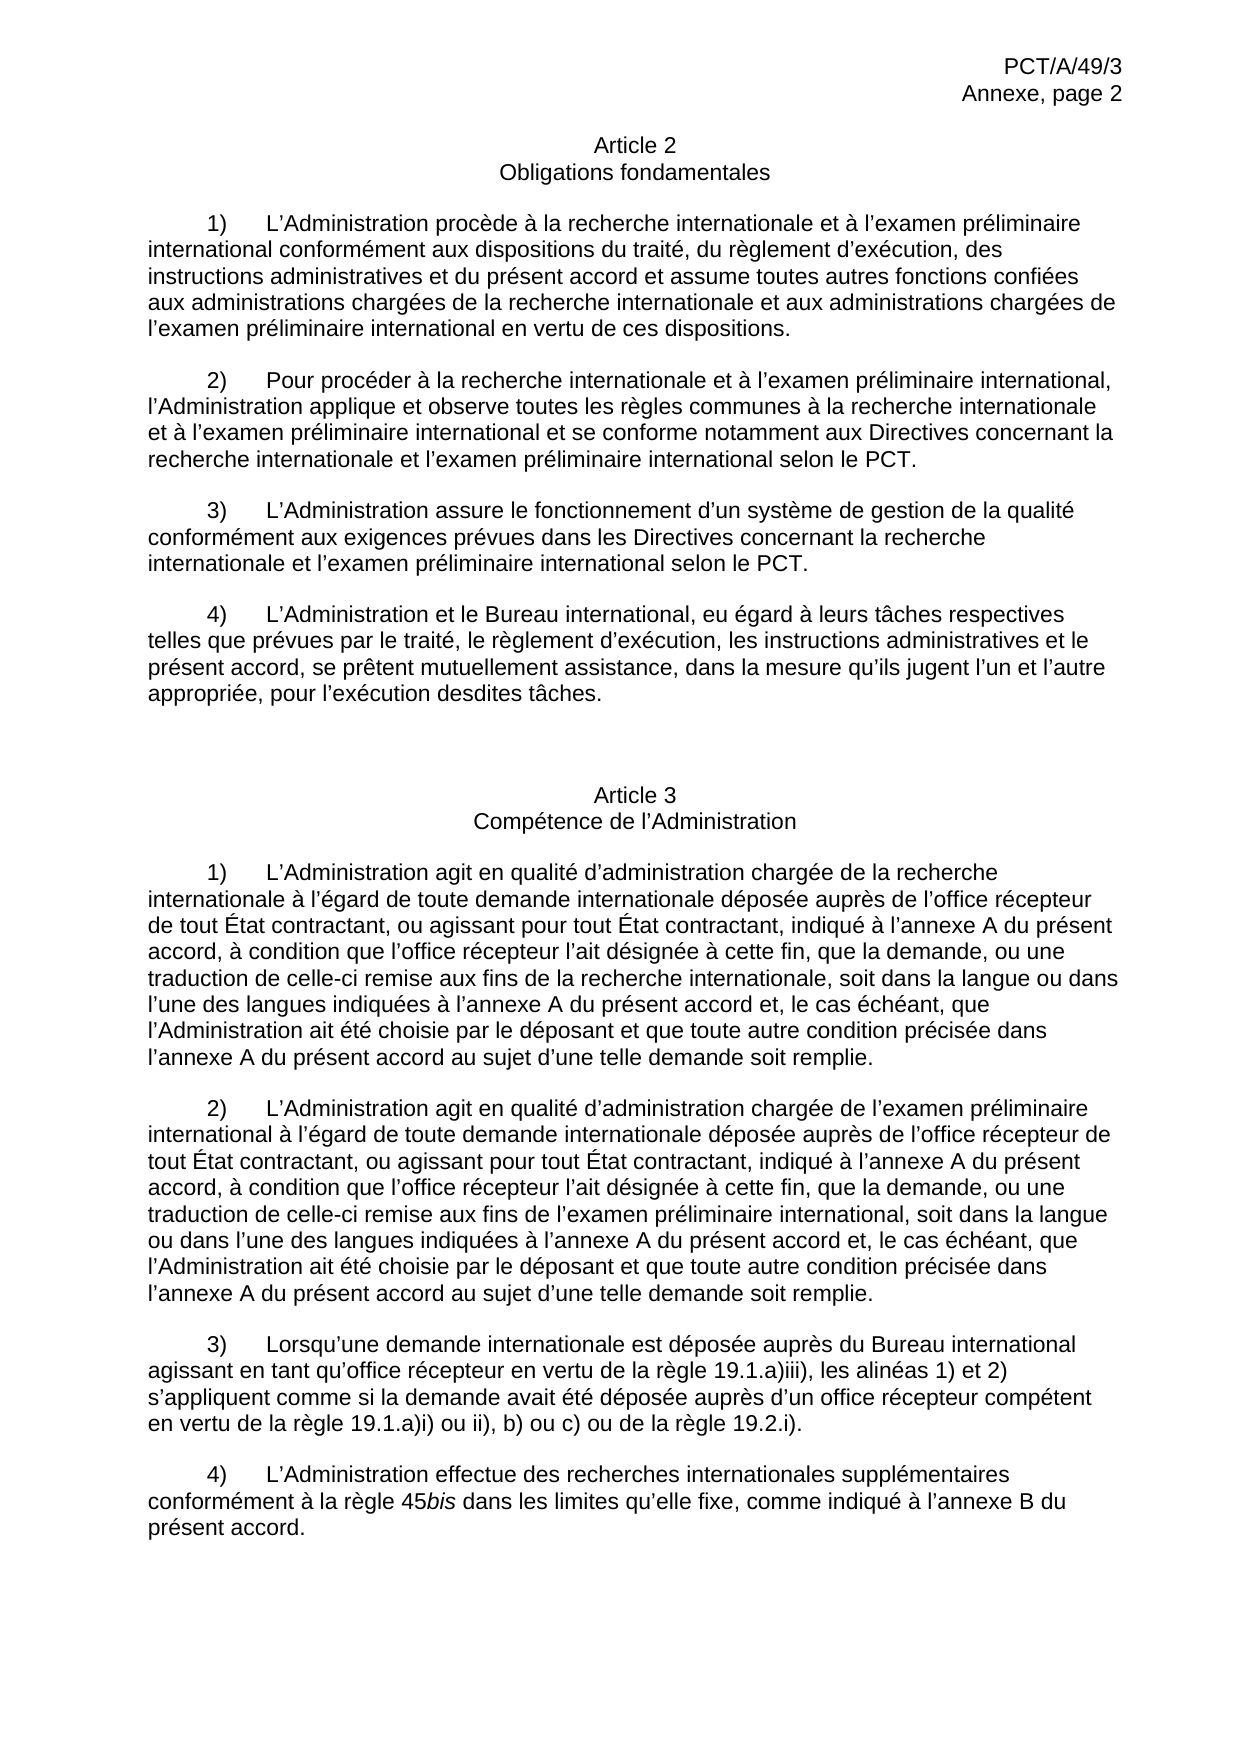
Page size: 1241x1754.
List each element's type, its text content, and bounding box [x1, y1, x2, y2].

text 1) L’Administration agit en qualité d’administration chargée de la recherche internationale à l’égard de toute demande internationale déposée auprès de l’office récepteur de tout État contractant, ou agissant pour tout État contractant, indiqué à l’annexe A du présent accord, à condition que l’office récepteur l’ait désignée à cette fin, que la demande, ou une traduction de celle-ci remise aux fins de la recherche internationale, soit dans la langue ou dans l’une des langues indiquées à l’annexe A du présent accord et, le cas échéant, que l’Administration ait été choisie par le déposant et que toute autre condition précisée dans l’annexe A du présent accord au sujet d’une telle demande soit remplie. [148, 859, 1122, 1070]
subtitle Article 3 Compétence de l’Administration [148, 782, 1122, 834]
text 2) Pour procéder à la recherche internationale et à l’examen préliminaire international, l’Administration applique et observe toutes les règles communes à la recherche internationale et à l’examen préliminaire international et se conforme notamment aux Directives concernant la recherche internationale et l’examen préliminaire international selon le PCT. [148, 367, 1122, 472]
text 2) L’Administration agit en qualité d’administration chargée de l’examen préliminaire international à l’égard de toute demande internationale déposée auprès de l’office récepteur de tout État contractant, ou agissant pour tout État contractant, indiqué à l’annexe A du présent accord, à condition que l’office récepteur l’ait désignée à cette fin, que la demande, ou une traduction de celle-ci remise aux fins de l’examen préliminaire international, soit dans la langue ou dans l’une des langues indiquées à l’annexe A du présent accord et, le cas échéant, que l’Administration ait été choisie par le déposant et que toute autre condition précisée dans l’annexe A du présent accord au sujet d’une telle demande soit remplie. [148, 1095, 1122, 1306]
subtitle Article 2 Obligations fondamentales [148, 132, 1122, 185]
text 3) Lorsqu’une demande internationale est déposée auprès du Bureau international agissant en tant qu’office récepteur en vertu de la règle 19.1.a)iii), les alinéas 1) et 2) s’appliquent comme si la demande avait été déposée auprès d’un office récepteur compétent en vertu de la règle 19.1.a)i) ou ii), b) ou c) ou de la règle 19.2.i). [148, 1331, 1122, 1436]
text 3) L’Administration assure le fonctionnement d’un système de gestion de la qualité conformément aux exigences prévues dans les Directives concernant la recherche internationale et l’examen préliminaire international selon le PCT. [148, 497, 1122, 576]
text 4) L’Administration et le Bureau international, eu égard à leurs tâches respectives telles que prévues par le traité, le règlement d’exécution, les instructions administratives et le présent accord, se prêtent mutuellement assistance, dans la mesure qu’ils jugent l’un et l’autre appropriée, pour l’exécution desdites tâches. [148, 601, 1122, 707]
text 4) L’Administration effectue des recherches internationales supplémentaires conformément à la règle 45bis dans les limites qu’elle fixe, comme indiqué à l’annexe B du présent accord. [148, 1461, 1122, 1540]
text 1) L’Administration procède à la recherche internationale et à l’examen préliminaire international conformément aux dispositions du traité, du règlement d’exécution, des instructions administratives et du présent accord et assume toutes autres fonctions confiées aux administrations chargées de la recherche internationale et aux administrations chargées de l’examen préliminaire international en vertu de ces dispositions. [148, 210, 1122, 342]
